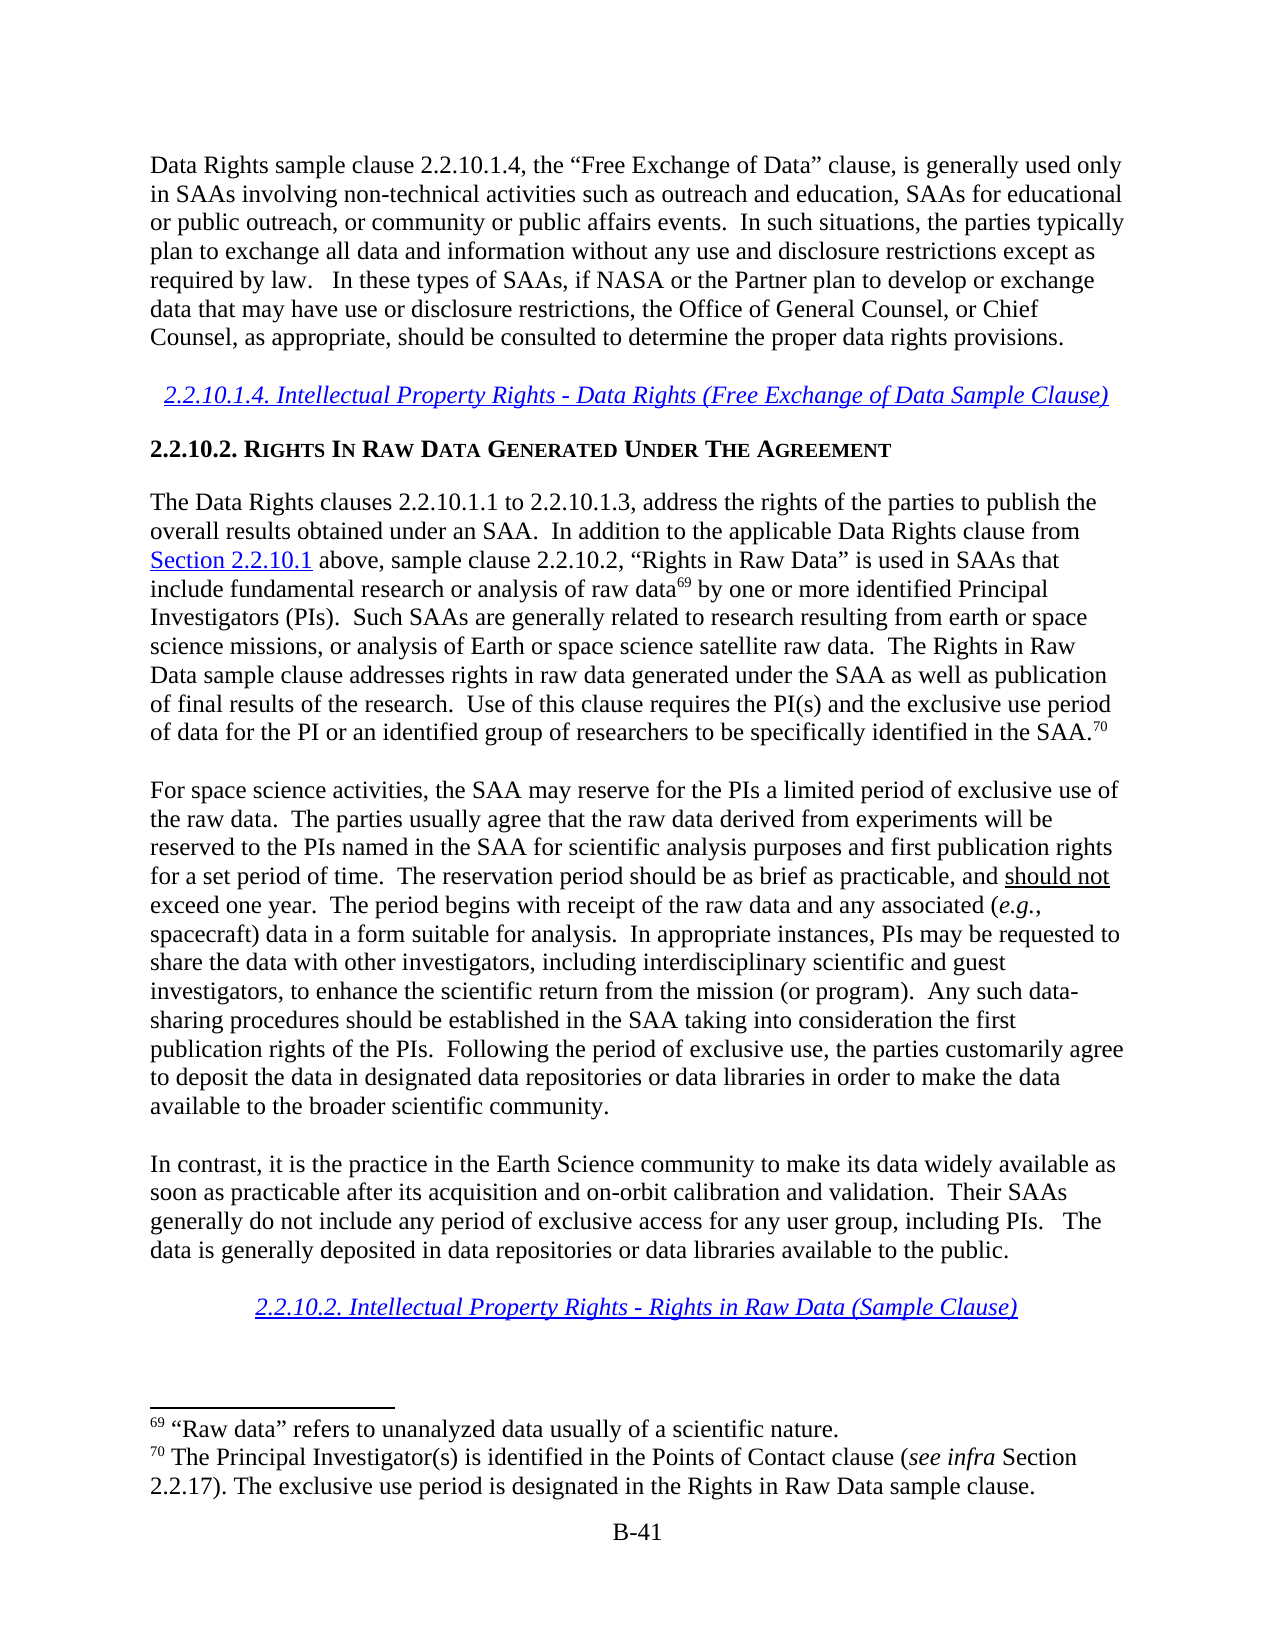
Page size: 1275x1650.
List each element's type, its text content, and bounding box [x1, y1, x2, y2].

text 2.2.10.2. Intellectual Property Rights - Rights in Raw Data (Sample Clause) [150, 1292, 1125, 1321]
text The Data Rights clauses 2.2.10.1.1 to 2.2.10.1.3, address the rights of the parties to publish the overall results obtained under an SAA. In addition to the applicable Data Rights clause from Section 2.2.10.1 above, sample clause 2.2.10.2, “Rights in Raw Data” is used in SAAs that include fundamental research or analysis of raw data by one or more identified Principal Investigators (PIs). Such SAAs are generally related to research resulting from earth or space science missions, or analysis of Earth or space science satellite raw data. The Rights in Raw Data sample clause addresses rights in raw data generated under the SAA as well as publication of final results of the research. Use of this clause requires the PI(s) and the exclusive use period of data for the PI or an identified group of researchers to be specifically identified in the SAA. [150, 487, 1125, 746]
text Data Rights sample clause 2.2.10.1.4, the “Free Exchange of Data” clause, is generally used only in SAAs involving non-technical activities such as outreach and education, SAAs for educational or public outreach, or community or public affairs events. In such situations, the parties typically plan to exchange all data and information without any use and disclosure restrictions except as required by law. In these types of SAAs, if NASA or the Partner plan to develop or exchange data that may have use or disclosure restrictions, the Office of General Counsel, or Chief Counsel, as appropriate, should be consulted to determine the proper data rights provisions. [150, 150, 1125, 351]
text In contrast, it is the practice in the Earth Science community to make its data widely available as soon as practicable after its acquisition and on-orbit calibration and validation. Their SAAs generally do not include any period of exclusive access for any user group, including PIs. The data is generally deposited in data repositories or data libraries available to the public. [150, 1149, 1125, 1264]
text For space science activities, the SAA may reserve for the PIs a limited period of exclusive use of the raw data. The parties usually agree that the raw data derived from experiments will be reserved to the PIs named in the SAA for scientific analysis purposes and first publication rights for a set period of time. The reservation period should be as brief as practicable, and should not exceed one year. The period begins with receipt of the raw data and any associated (e.g., spacecraft) data in a form suitable for analysis. In appropriate instances, PIs may be requested to share the data with other investigators, including interdisciplinary scientific and guest investigators, to enhance the scientific return from the mission (or program). Any such data-sharing procedures should be established in the SAA taking into consideration the first publication rights of the PIs. Following the period of exclusive use, the parties customarily agree to deposit the data in designated data repositories or data libraries in order to make the data available to the broader scientific community. [150, 775, 1125, 1120]
text 2.2.10.1.4. Intellectual Property Rights - Data Rights (Free Exchange of Data Sample Clause) [150, 380, 1125, 409]
subtitle 2.2.10.2. Rights In Raw Data Generated Under The Agreement [150, 434, 1125, 462]
